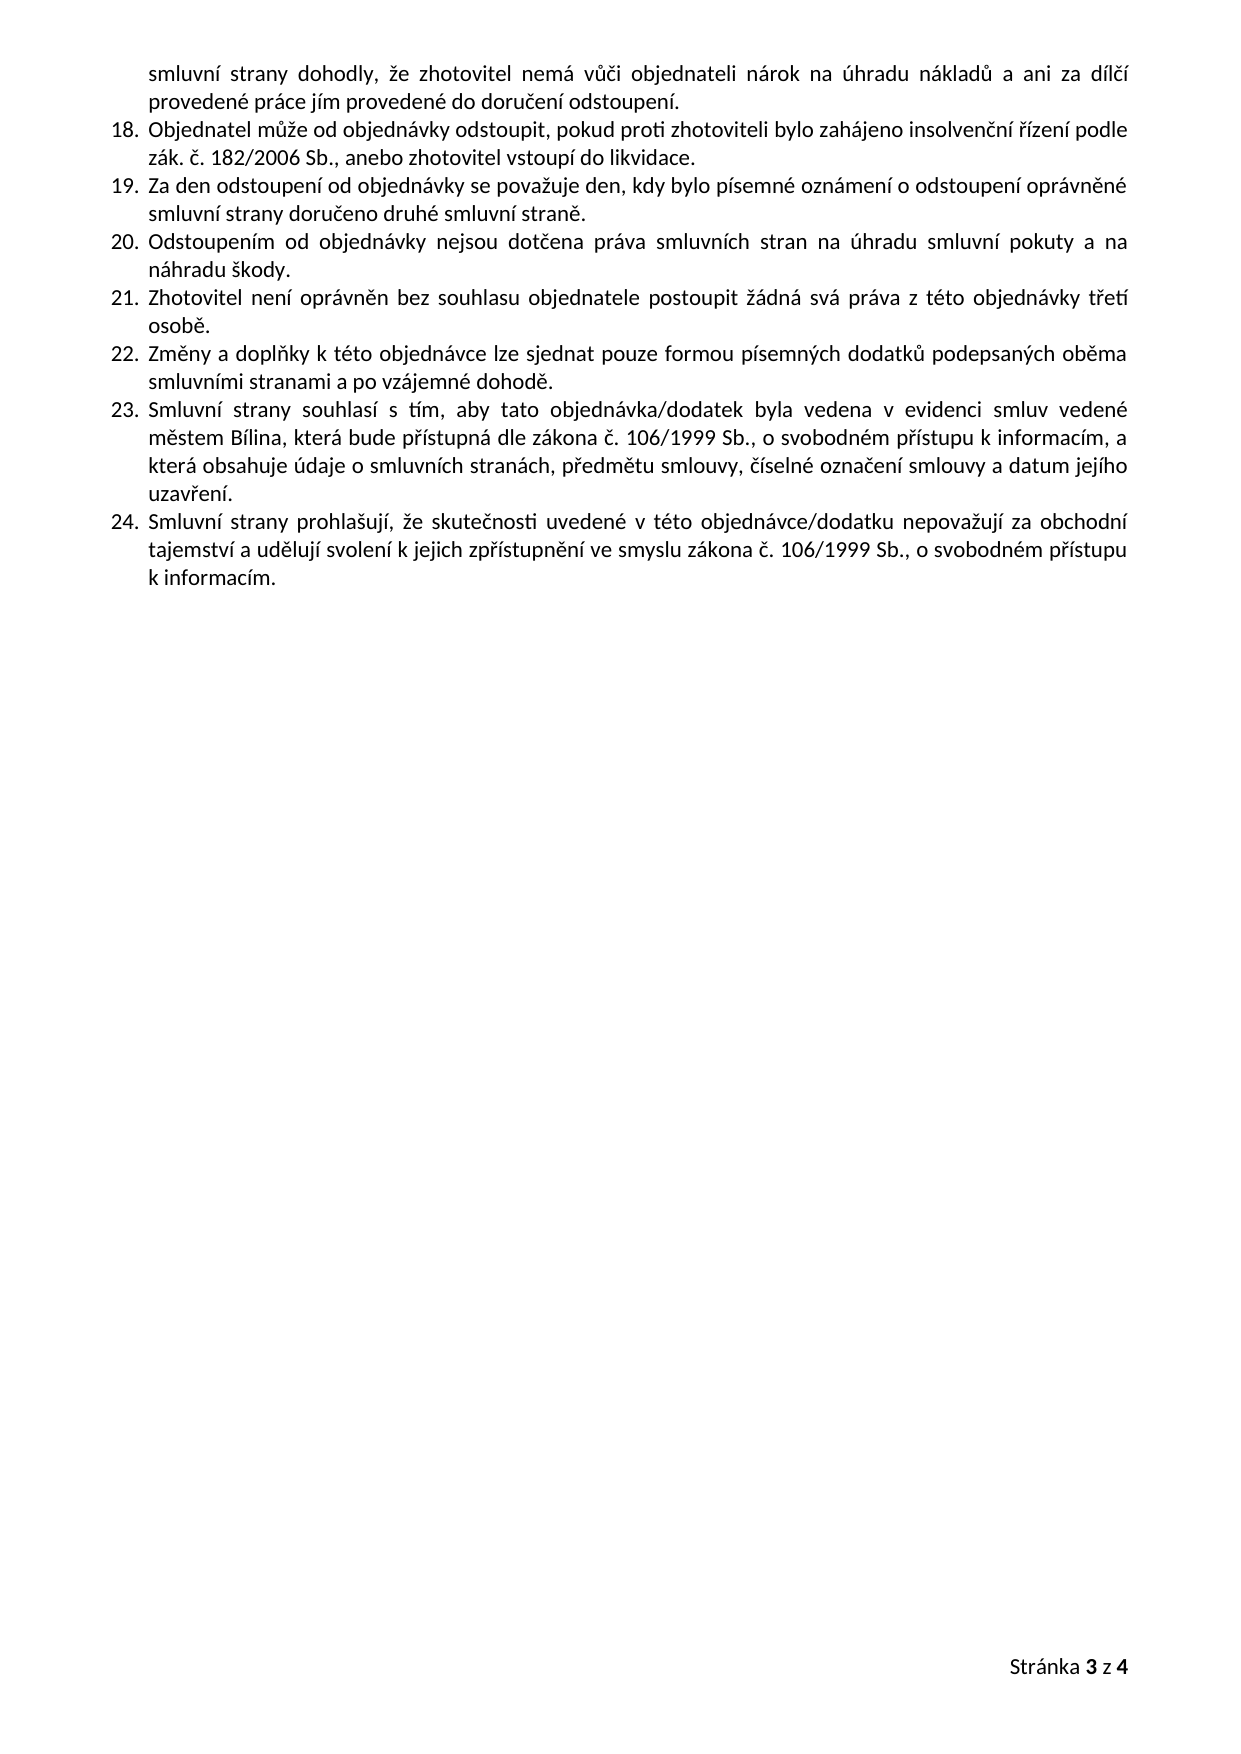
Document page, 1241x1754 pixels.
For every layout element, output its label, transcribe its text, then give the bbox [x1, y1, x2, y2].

list Smluvní strany souhlasí s tím, aby tato objednávka/dodatek byla vedena v evidenci smluv vedené městem Bílina, která bude přístupná dle zákona č. 106/1999 Sb., o svobodném přístupu k informacím, a která obsahuje údaje o smluvních stranách, předmětu smlouvy, číselné označení smlouvy a datum jejího uzavření. [111, 395, 1128, 507]
list Zhotovitel není oprávněn bez souhlasu objednatele postoupit žádná svá práva z této objednávky třetí osobě. [111, 283, 1128, 339]
list Smluvní strany prohlašují, že skutečnosti uvedené v této objednávce/dodatku nepovažují za obchodní tajemství a udělují svolení k jejich zpřístupnění ve smyslu zákona č. 106/1999 Sb., o svobodném přístupu k informacím. [111, 507, 1128, 591]
list Objednatel může od objednávky odstoupit, pokud proti zhotoviteli bylo zahájeno insolvenční řízení podle zák. č. 182/2006 Sb., anebo zhotovitel vstoupí do likvidace. [111, 115, 1128, 171]
list Změny a doplňky k této objednávce lze sjednat pouze formou písemných dodatků podepsaných oběma smluvními stranami a po vzájemné dohodě. [111, 339, 1128, 395]
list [111, 59, 1128, 115]
list Za den odstoupení od objednávky se považuje den, kdy bylo písemné oznámení o odstoupení oprávněné smluvní strany doručeno druhé smluvní straně. [111, 171, 1128, 227]
list Odstoupením od objednávky nejsou dotčena práva smluvních stran na úhradu smluvní pokuty a na náhradu škody. [111, 227, 1128, 283]
